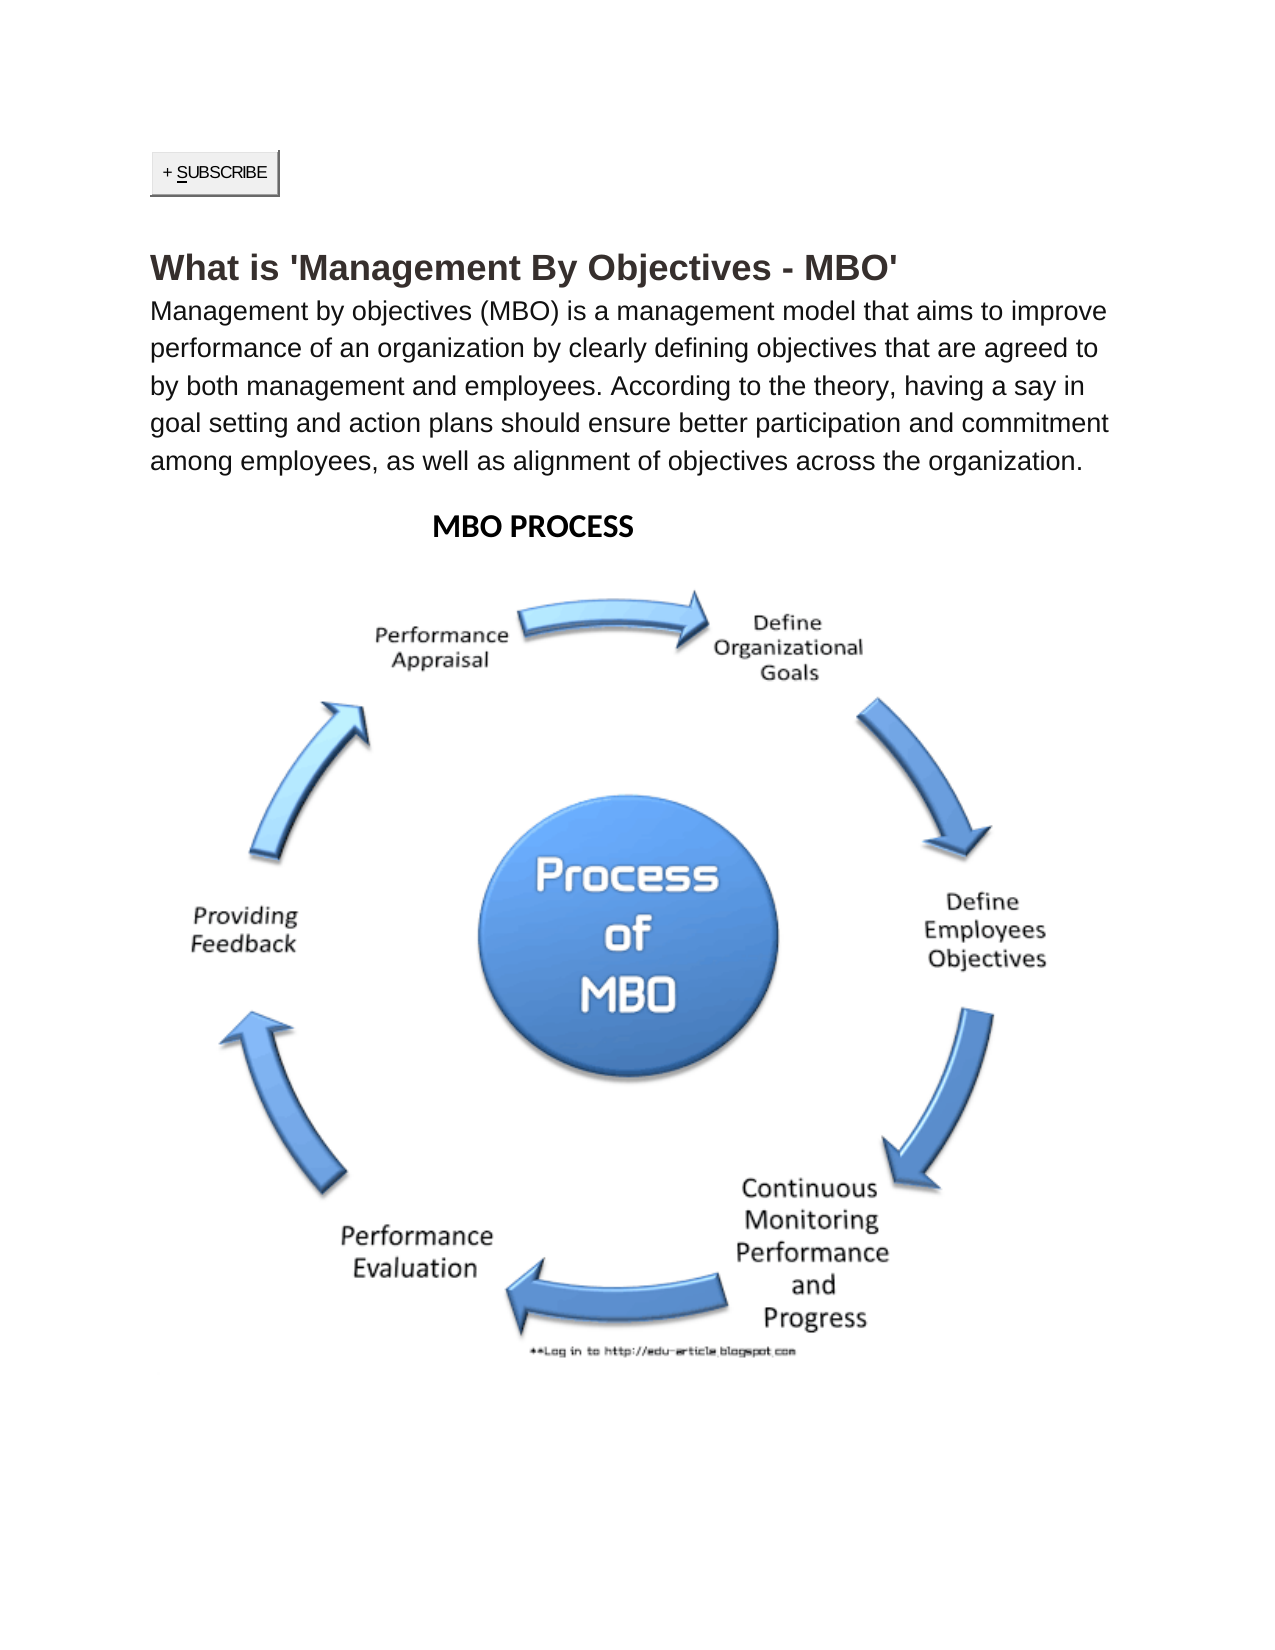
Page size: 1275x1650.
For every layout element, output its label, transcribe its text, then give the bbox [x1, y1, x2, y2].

text MBO PROCESS [150, 505, 1125, 546]
text Management by objectives (MBO) is a management model that aims to improve performance of an organization by clearly defining objectives that are agreed to by both management and employees. According to the theory, having a say in goal setting and action plans should ensure better participation and commitment among employees, as well as alignment of objectives across the organization. [150, 288, 1125, 476]
text What is 'Management By Objectives - MBO' [150, 247, 1125, 288]
picture [150, 572, 1088, 1375]
